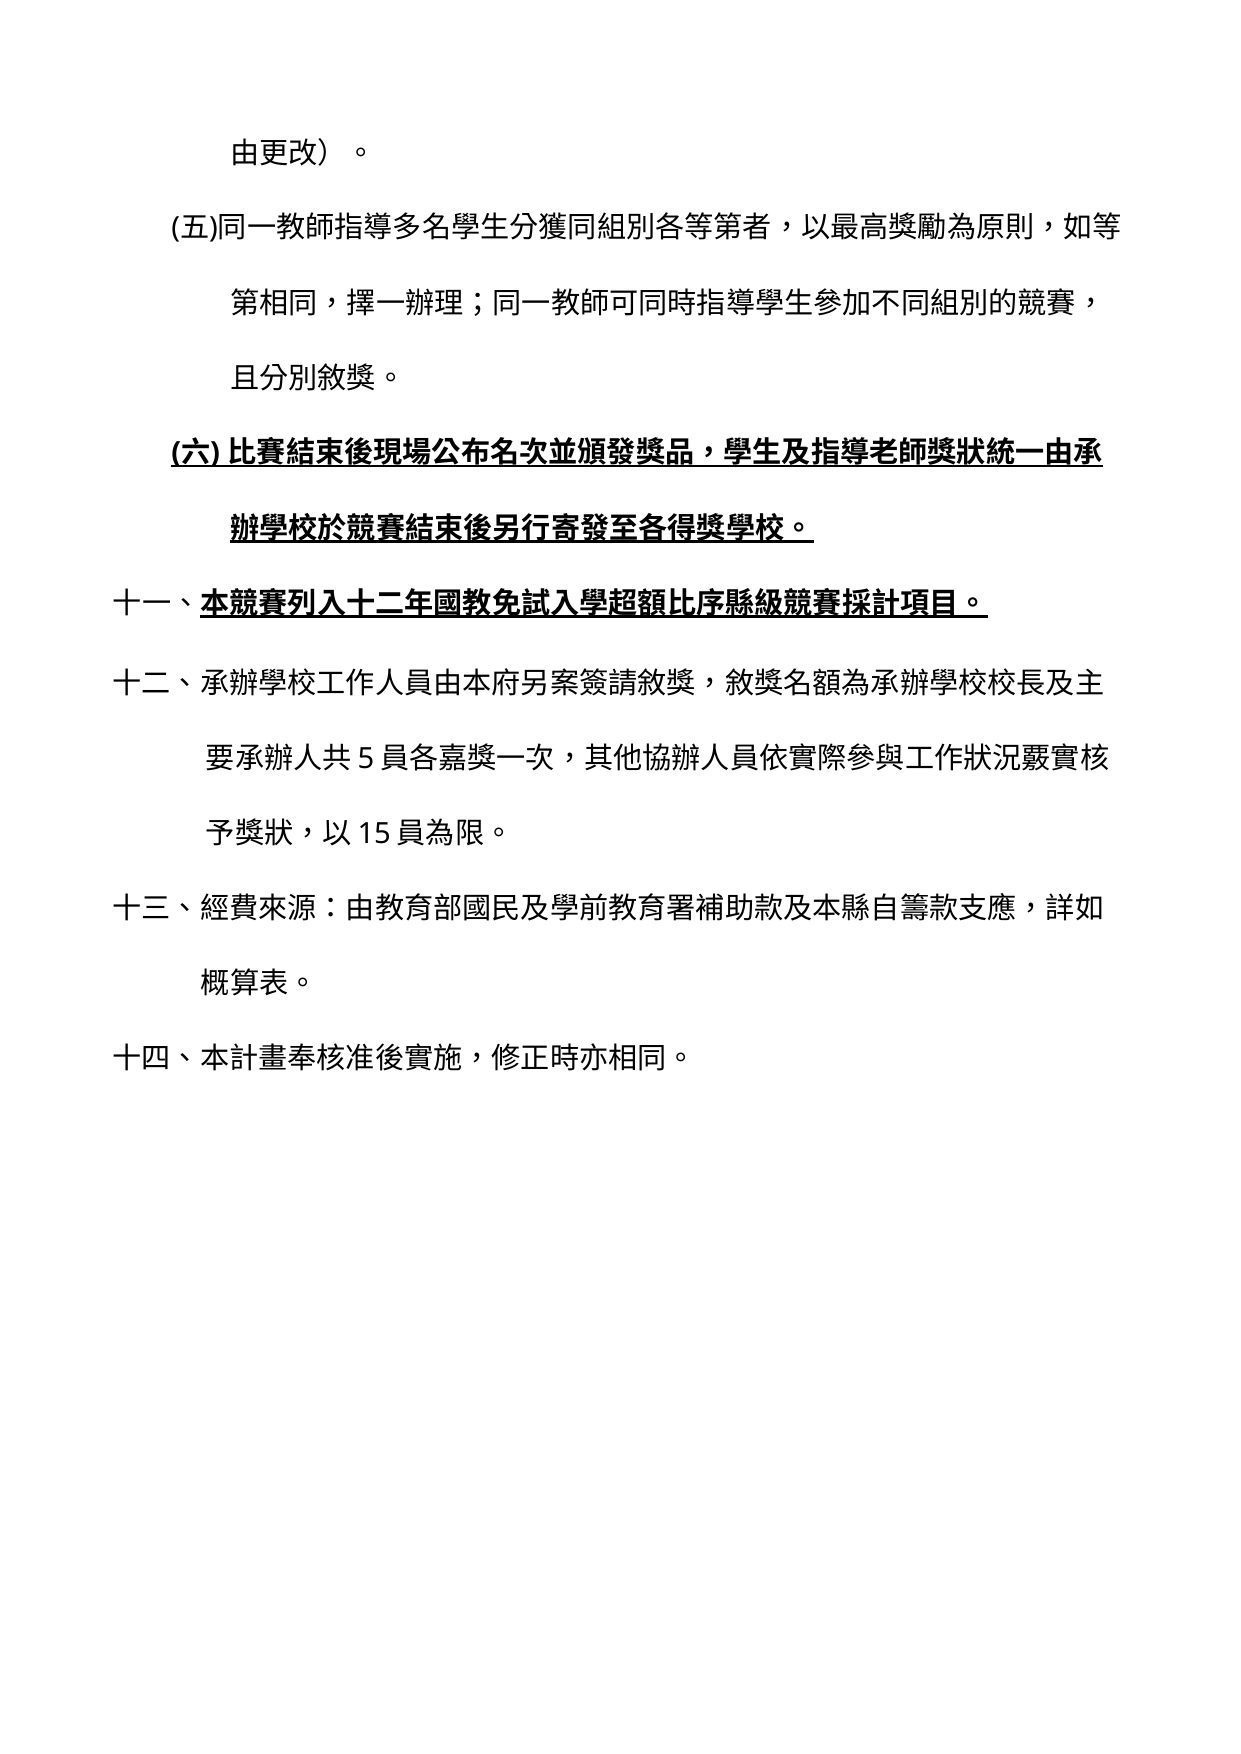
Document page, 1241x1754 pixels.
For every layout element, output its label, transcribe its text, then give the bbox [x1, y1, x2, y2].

text 十四、本計畫奉核准後實施，修正時亦相同。 [112, 1018, 1128, 1093]
text (五)同一教師指導多名學生分獲同組別各等第者，以最高獎勵為原則，如等第相同，擇一辦理；同一教師可同時指導學生參加不同組別的競賽，且分別敘獎。 [171, 188, 1128, 413]
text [171, 113, 1128, 188]
text 十三、經費來源：由教育部國民及學前教育署補助款及本縣自籌款支應，詳如概算表。 [112, 868, 1128, 1018]
text (六) 比賽結束後現場公布名次並頒發獎品，學生及指導老師獎狀統一由承辦學校於競賽結束後另行寄發至各得獎學校。 [171, 413, 1128, 563]
text 十二、承辦學校工作人員由本府另案簽請敘獎，敘獎名額為承辦學校校長及主要承辦人共5員各嘉獎一次，其他協辦人員依實際參與工作狀況覈實核予獎狀，以15員為限。 [112, 643, 1128, 868]
text 十一、本競賽列入十二年國教免試入學超額比序縣級競賽採計項目。 [113, 563, 1128, 638]
